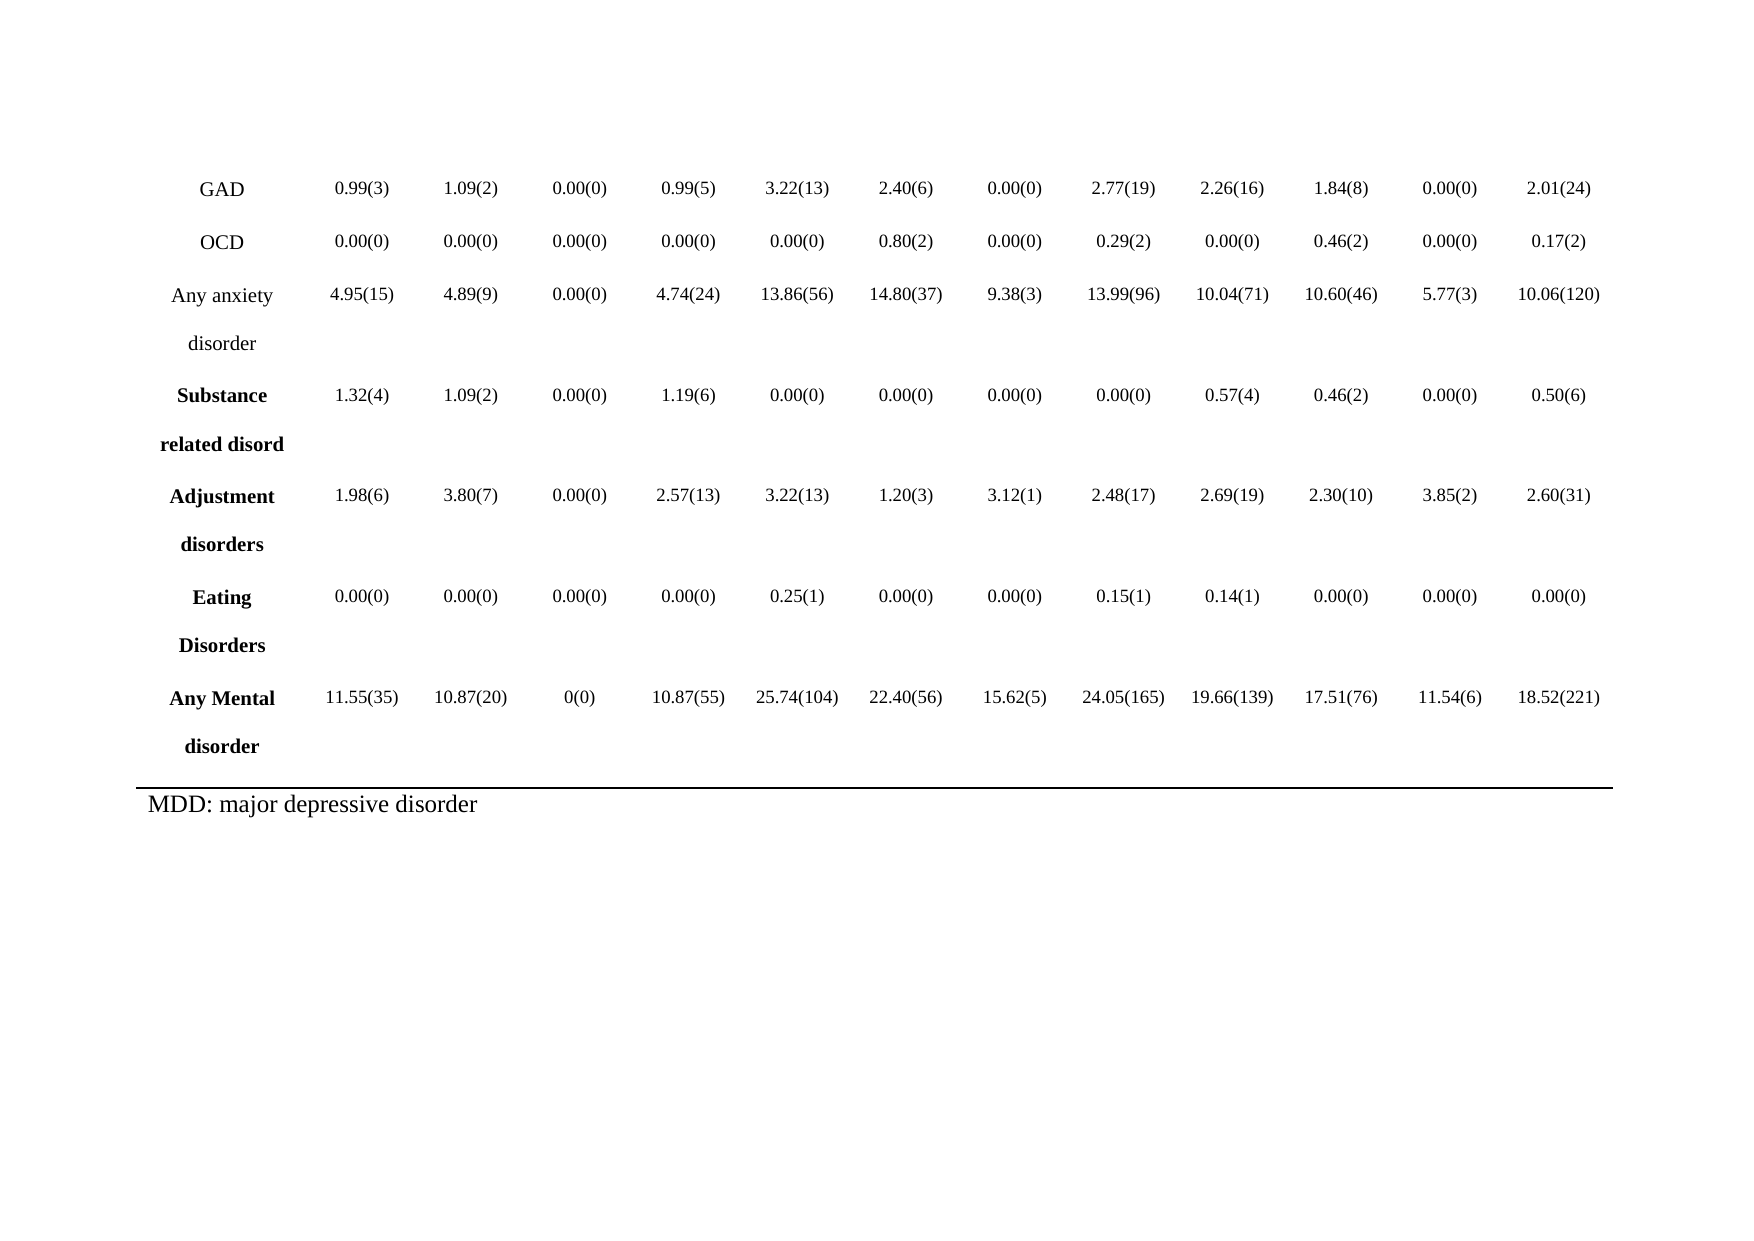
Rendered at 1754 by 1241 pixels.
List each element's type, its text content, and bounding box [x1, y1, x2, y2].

table_cell 1.20(3) [852, 484, 960, 585]
table_cell Eating Disorders [136, 585, 307, 686]
table_cell 13.86(56) [743, 283, 852, 383]
table_cell 0.00(0) [1504, 585, 1613, 686]
table_cell 3.22(13) [743, 484, 852, 585]
table_cell 10.87(55) [634, 686, 743, 787]
table_cell 10.06(120) [1504, 283, 1613, 383]
table_cell 0.46(2) [1287, 384, 1395, 484]
table_cell 0.00(0) [525, 230, 634, 283]
table_cell 0.29(2) [1069, 230, 1178, 283]
table_cell 5.77(3) [1395, 283, 1504, 383]
table_cell 0.00(0) [960, 585, 1069, 686]
table_cell 0.00(0) [960, 384, 1069, 484]
table_cell Substance related disord [136, 384, 307, 484]
table_cell 0.00(0) [1069, 384, 1178, 484]
table_cell Adjustment disorders [136, 484, 307, 585]
table_cell 0.00(0) [960, 230, 1069, 283]
table_cell 0.00(0) [416, 585, 525, 686]
table_cell 0.00(0) [308, 585, 416, 686]
table_cell 13.99(96) [1069, 283, 1178, 383]
table_cell 2.26(16) [1178, 177, 1287, 230]
table_cell 3.80(7) [416, 484, 525, 585]
table_cell 0.00(0) [1287, 585, 1395, 686]
table_cell 0.00(0) [1395, 230, 1504, 283]
table_cell 0.00(0) [1395, 384, 1504, 484]
table_cell 0.00(0) [308, 230, 416, 283]
table_cell 2.48(17) [1069, 484, 1178, 585]
table_cell 0.14(1) [1178, 585, 1287, 686]
table_cell 0.00(0) [525, 585, 634, 686]
table_cell 4.95(15) [308, 283, 416, 383]
table_cell 1.09(2) [416, 384, 525, 484]
table_cell 3.85(2) [1395, 484, 1504, 585]
table_cell 2.69(19) [1178, 484, 1287, 585]
table_cell 9.38(3) [960, 283, 1069, 383]
table_cell 11.54(6) [1395, 686, 1504, 787]
table_cell 0.00(0) [416, 230, 525, 283]
table_cell 0.00(0) [743, 384, 852, 484]
table_cell 0.00(0) [525, 283, 634, 383]
table_cell 19.66(139) [1178, 686, 1287, 787]
table_cell 1.32(4) [308, 384, 416, 484]
table_cell 0.46(2) [1287, 230, 1395, 283]
table_cell 1.19(6) [634, 384, 743, 484]
table_cell 11.55(35) [308, 686, 416, 787]
table_cell 0.57(4) [1178, 384, 1287, 484]
table_cell 0.25(1) [743, 585, 852, 686]
table_cell 0.00(0) [852, 585, 960, 686]
table_cell 0.99(3) [308, 177, 416, 230]
table_cell 3.12(1) [960, 484, 1069, 585]
table_cell 2.57(13) [634, 484, 743, 585]
table_cell 0.00(0) [852, 384, 960, 484]
table_cell 0.80(2) [852, 230, 960, 283]
table_cell 2.77(19) [1069, 177, 1178, 230]
table_cell OCD [136, 230, 307, 283]
table_cell 3.22(13) [743, 177, 852, 230]
table_cell 1.09(2) [416, 177, 525, 230]
table_cell 0.00(0) [634, 230, 743, 283]
table_cell 0.00(0) [743, 230, 852, 283]
table_cell 2.60(31) [1504, 484, 1613, 585]
table_cell 4.89(9) [416, 283, 525, 383]
table_cell Any Mental disorder [136, 686, 307, 787]
table_cell 0.99(5) [634, 177, 743, 230]
table_cell Any anxiety disorder [136, 283, 307, 383]
table_cell 25.74(104) [743, 686, 852, 787]
table_cell 0.00(0) [634, 585, 743, 686]
table_cell 14.80(37) [852, 283, 960, 383]
table_cell 0.50(6) [1504, 384, 1613, 484]
table_cell 18.52(221) [1504, 686, 1613, 787]
table_cell 10.60(46) [1287, 283, 1395, 383]
table_cell 0.15(1) [1069, 585, 1178, 686]
table_cell 4.74(24) [634, 283, 743, 383]
table_cell GAD [136, 177, 307, 230]
table_cell 17.51(76) [1287, 686, 1395, 787]
table_cell 22.40(56) [852, 686, 960, 787]
table_cell 2.30(10) [1287, 484, 1395, 585]
table_cell 0.00(0) [1395, 177, 1504, 230]
table_cell 1.98(6) [308, 484, 416, 585]
text MDD: major depressive disorder [148, 789, 1606, 818]
table_cell 1.84(8) [1287, 177, 1395, 230]
table_cell 0.00(0) [960, 177, 1069, 230]
table_cell 2.01(24) [1504, 177, 1613, 230]
table_cell 0.00(0) [525, 484, 634, 585]
table_cell 0(0) [525, 686, 634, 787]
table_cell 0.00(0) [1178, 230, 1287, 283]
table_cell 24.05(165) [1069, 686, 1178, 787]
table_cell 0.00(0) [1395, 585, 1504, 686]
table_cell 10.04(71) [1178, 283, 1287, 383]
table_cell 0.00(0) [525, 384, 634, 484]
table_cell 0.17(2) [1504, 230, 1613, 283]
table_cell 15.62(5) [960, 686, 1069, 787]
table_cell 0.00(0) [525, 177, 634, 230]
table_cell 10.87(20) [416, 686, 525, 787]
table_cell 2.40(6) [852, 177, 960, 230]
